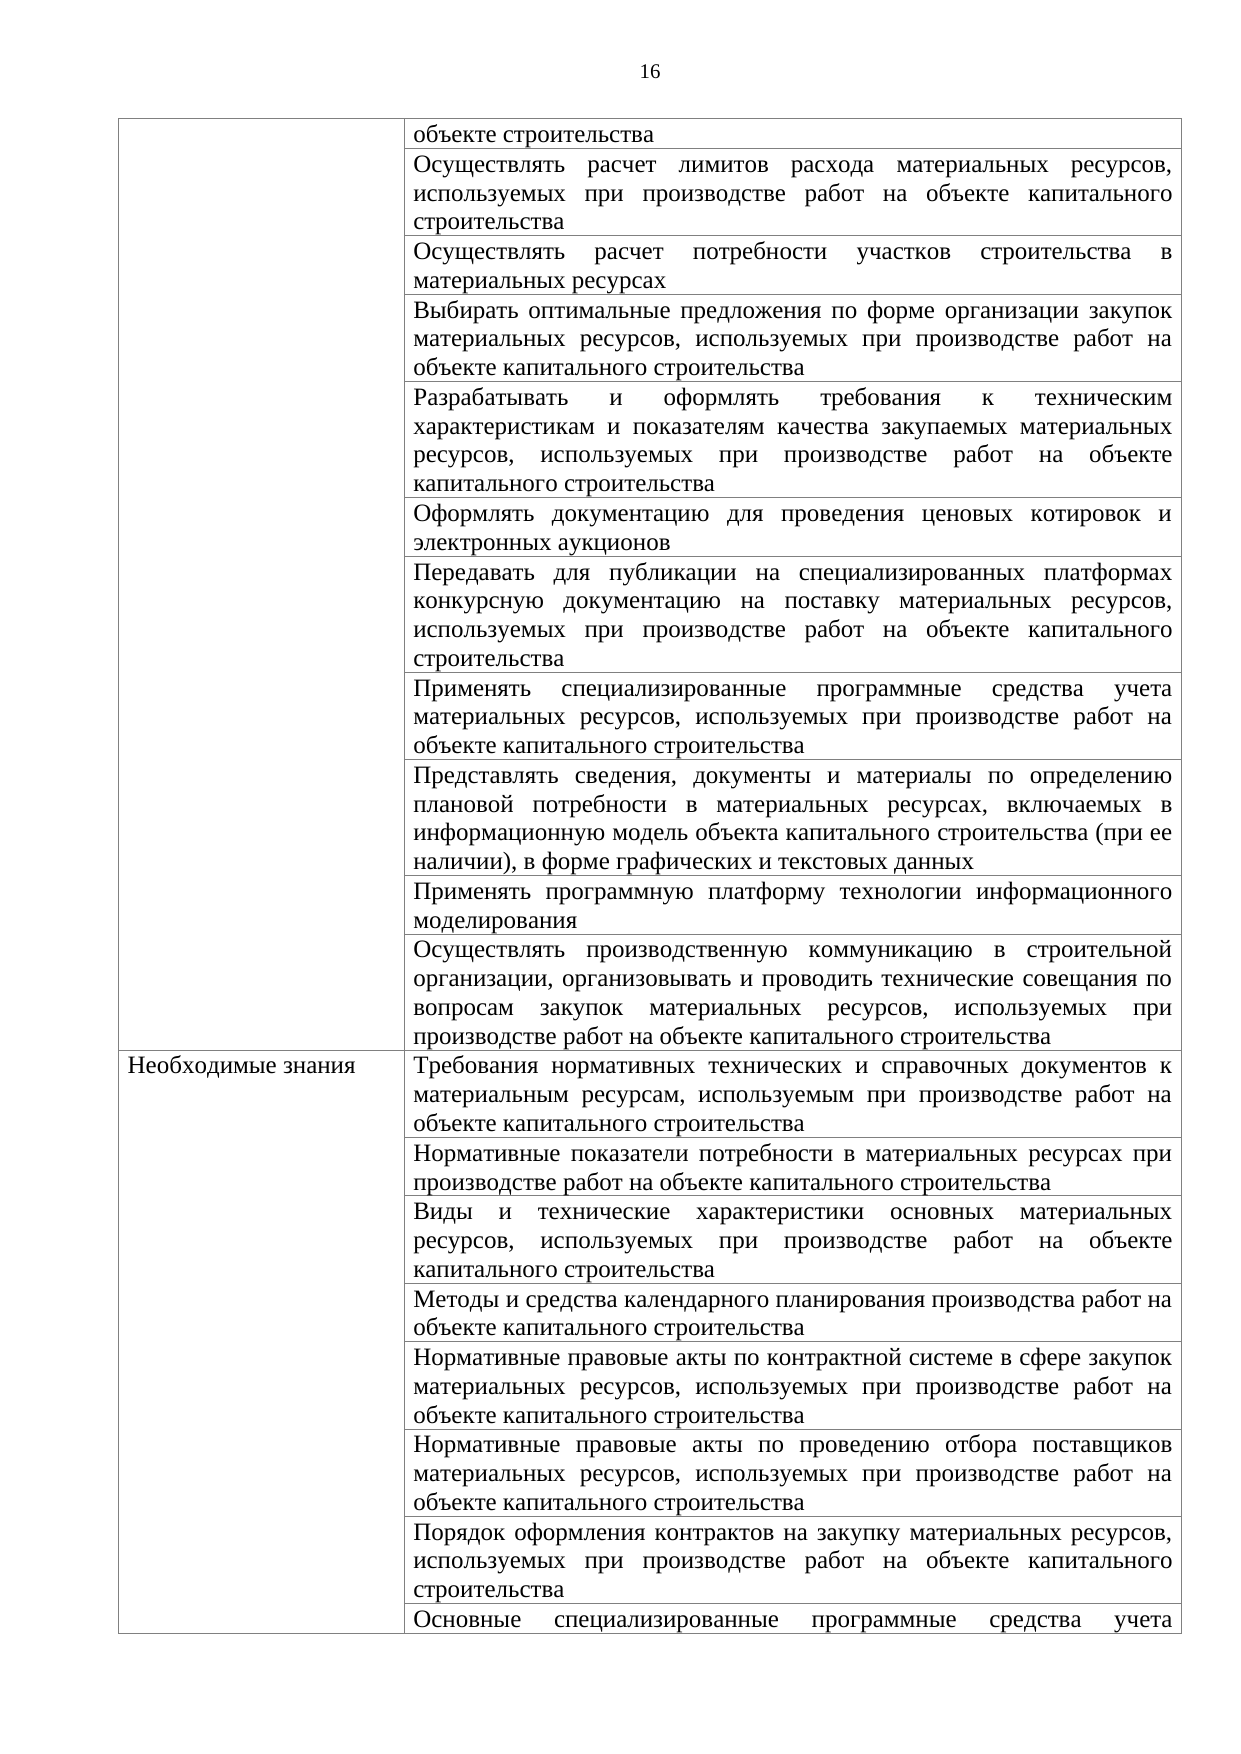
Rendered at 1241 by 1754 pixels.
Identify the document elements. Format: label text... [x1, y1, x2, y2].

table_cell Требования нормативных технических и справочных документов к материальным ресурсам, используемым при производстве работ на объекте капитального строительства [405, 1051, 1181, 1137]
table_cell Осуществлять производственную коммуникацию в строительной организации, организовывать и проводить технические совещания по вопросам закупок материальных ресурсов, используемых при производстве работ на объекте капитального строительства [405, 935, 1181, 1049]
table_cell Необходимые знания [119, 1051, 404, 1633]
table_cell Применять специализированные программные средства учета материальных ресурсов, используемых при производстве работ на объекте капитального строительства [405, 673, 1181, 759]
table_cell Виды и технические характеристики основных материальных ресурсов, используемых при производстве работ на объекте капитального строительства [405, 1196, 1181, 1283]
table_cell Разрабатывать и оформлять требования к техническим характеристикам и показателям качества закупаемых материальных ресурсов, используемых при производстве работ на объекте капитального строительства [405, 382, 1181, 497]
table_cell Нормативные правовые акты по контрактной системе в сфере закупок материальных ресурсов, используемых при производстве работ на объекте капитального строительства [405, 1342, 1181, 1428]
table_cell Выбирать оптимальные предложения по форме организации закупок материальных ресурсов, используемых при производстве работ на объекте капитального строительства [405, 295, 1181, 381]
table_cell Передавать для публикации на специализированных платформах конкурсную документацию на поставку материальных ресурсов, используемых при производстве работ на объекте капитального строительства [405, 557, 1181, 672]
table_cell Методы и средства календарного планирования производства работ на объекте капитального строительства [405, 1284, 1181, 1341]
table_cell Осуществлять расчет лимитов расхода материальных ресурсов, используемых при производстве работ на объекте капитального строительства [405, 149, 1181, 235]
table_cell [405, 1604, 1181, 1633]
table_cell Порядок оформления контрактов на закупку материальных ресурсов, используемых при производстве работ на объекте капитального строительства [405, 1517, 1181, 1603]
table_cell Нормативные правовые акты по проведению отбора поставщиков материальных ресурсов, используемых при производстве работ на объекте капитального строительства [405, 1430, 1181, 1516]
table_cell Оформлять документацию для проведения ценовых котировок и электронных аукционов [405, 498, 1181, 556]
table_cell Представлять сведения, документы и материалы по определению плановой потребности в материальных ресурсах, включаемых в информационную модель объекта капитального строительства (при ее наличии), в форме графических и текстовых данных [405, 760, 1181, 875]
table_cell Осуществлять расчет потребности участков строительства в материальных ресурсах [405, 236, 1181, 294]
table_cell Применять программную платформу технологии информационного моделирования [405, 876, 1181, 933]
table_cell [405, 119, 1181, 148]
table_cell Нормативные показатели потребности в материальных ресурсах при производстве работ на объекте капитального строительства [405, 1138, 1181, 1195]
